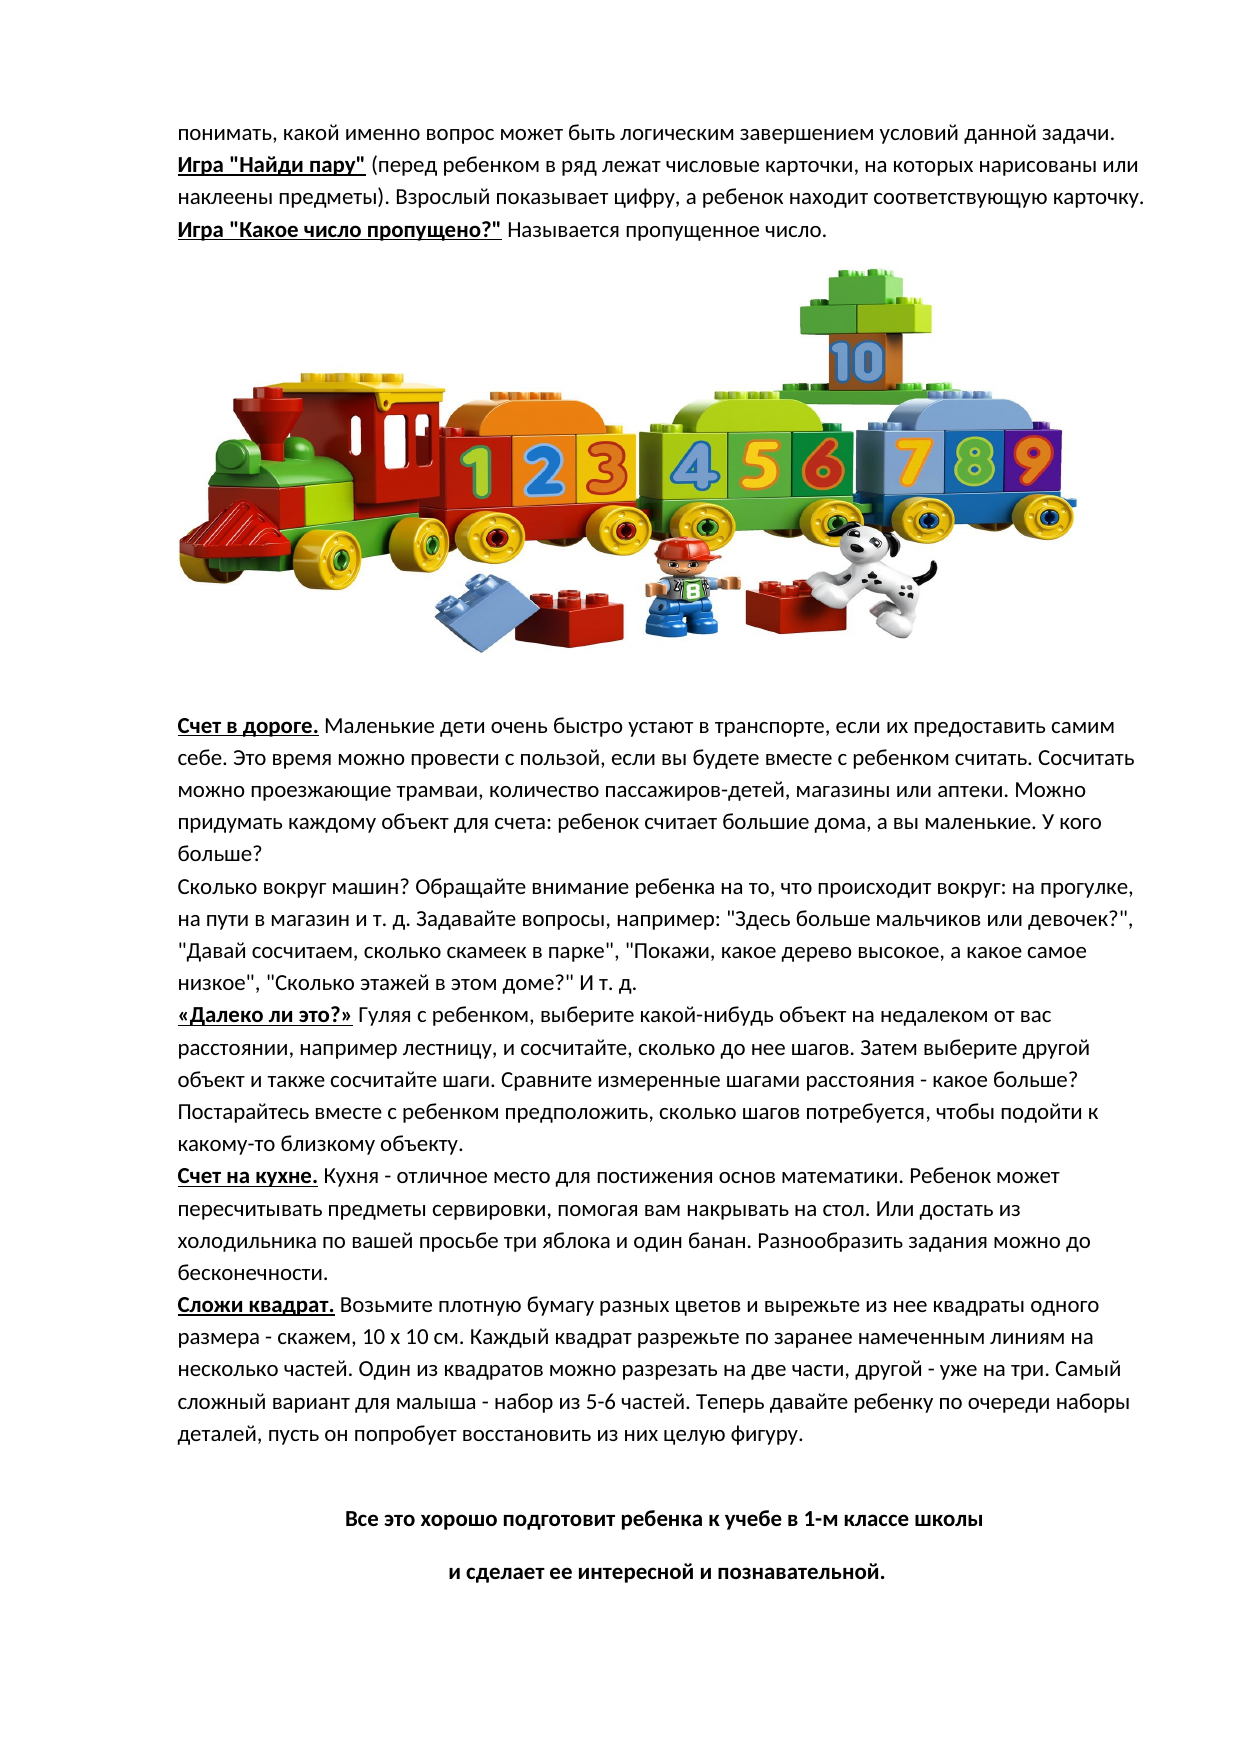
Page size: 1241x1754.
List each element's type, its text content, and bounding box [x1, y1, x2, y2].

picture [177, 267, 1079, 654]
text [177, 118, 1152, 243]
text Счет в дороге. Маленькие дети очень быстро устают в транспорте, если их предоставить самим себе. Это время можно провести с пользой, если вы будете вместе с ребенком считать. Сосчитать можно проезжающие трамваи, количество пассажиров-детей, магазины или аптеки. Можно придумать каждому объект для счета: ребенок считает большие дома, а вы маленькие. У кого больше? Сколько вокруг машин? Обращайте внимание ребенка на то, что происходит вокруг: на прогулке, на пути в магазин и т. д. Задавайте вопросы, например: "Здесь больше мальчиков или девочек?", "Давай сосчитаем, сколько скамеек в парке", "Покажи, какое дерево высокое, а какое самое низкое", "Сколько этажей в этом доме?" И т. д. «Далеко ли это?» Гуляя с ребенком, выберите какой-нибудь объект на недалеком от вас расстоянии, например лестницу, и сосчитайте, сколько до нее шагов. Затем выберите другой объект и также сосчитайте шаги. Сравните измеренные шагами расстояния - какое больше? Постарайтесь вместе с ребенком предположить, сколько шагов потребуется, чтобы подойти к какому-то близкому объекту. Счет на кухне. Кухня - отличное место для постижения основ математики. Ребенок может пересчитывать предметы сервировки, помогая вам накрывать на стол. Или достать из холодильника по вашей просьбе три яблока и один банан. Разнообразить задания можно до бесконечности. Сложи квадрат. Возьмите плотную бумагу разных цветов и вырежьте из нее квадраты одного размера - скажем, 10 х 10 см. Каждый квадрат разрежьте по заранее намеченным линиям на несколько частей. Один из квадратов можно разрезать на две части, другой - уже на три. Самый сложный вариант для малыша - набор из 5-6 частей. Теперь давайте ребенку по очереди наборы деталей, пусть он попробует восстановить из них целую фигуру. [177, 679, 1152, 1447]
text и сделает ее интересной и познавательной. [177, 1557, 1152, 1585]
text Все это хорошо подготовит ребенка к учебе в 1-м классе школы [177, 1472, 1152, 1532]
